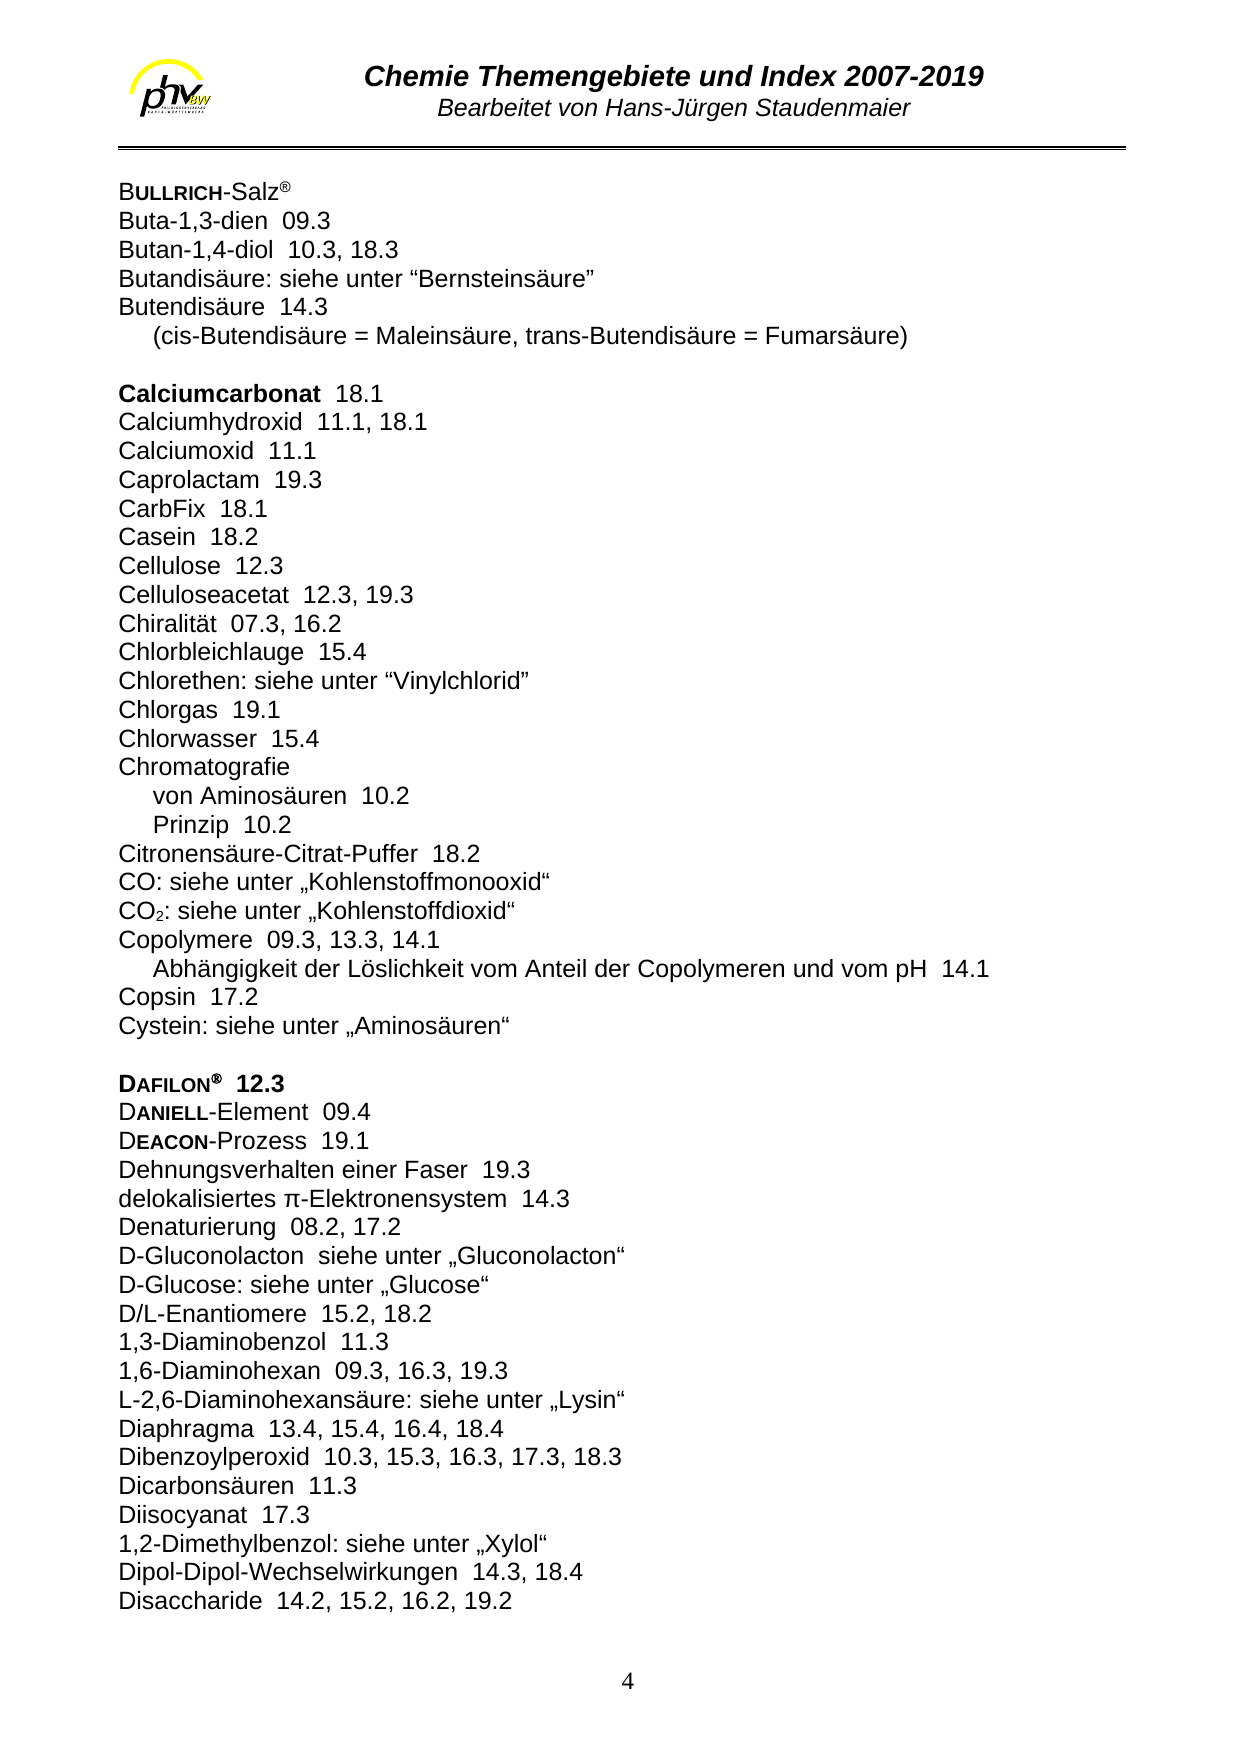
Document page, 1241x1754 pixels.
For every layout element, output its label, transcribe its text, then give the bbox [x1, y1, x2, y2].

text Bullrich-Salz [118, 177, 1137, 206]
text Disaccharide 14.2, 15.2, 16.2, 19.2 [118, 1586, 1137, 1615]
text Chlorethen: siehe unter “Vinylchlorid” [118, 666, 1137, 695]
text D/L-Enantiomere 15.2, 18.2 [118, 1299, 1137, 1327]
text D-Glucose: siehe unter „Glucose“ [118, 1270, 1137, 1299]
text 1,2-Dimethylbenzol: siehe unter „Xylol“ [118, 1529, 1137, 1557]
text Dipol-Dipol-Wechselwirkungen 14.3, 18.4 [118, 1557, 1137, 1586]
text CO2: siehe unter „Kohlenstoffdioxid“ [118, 896, 1137, 925]
text Calciumoxid 11.1 [118, 436, 1137, 465]
text Butan-1,4-diol 10.3, 18.3 [118, 235, 1137, 263]
text D-Gluconolacton siehe unter „Gluconolacton“ [118, 1241, 1137, 1270]
text Cystein: siehe unter „Aminosäuren“ [118, 1011, 1137, 1040]
text Butendisäure 14.3 [118, 292, 1137, 321]
text (cis-Butendisäure = Maleinsäure, trans-Butendisäure = Fumarsäure) [118, 321, 1137, 350]
text delokalisiertes π-Elektronensystem 14.3 [118, 1184, 1137, 1212]
text Chiralität 07.3, 16.2 [118, 608, 1137, 637]
text Dibenzoylperoxid 10.3, 15.3, 16.3, 17.3, 18.3 [118, 1442, 1137, 1471]
text Casein 18.2 [118, 522, 1137, 551]
text 1,6-Diaminohexan 09.3, 16.3, 19.3 [118, 1356, 1137, 1385]
text Copolymere 09.3, 13.3, 14.1 [118, 925, 1137, 953]
text Caprolactam 19.3 [118, 465, 1137, 493]
text Denaturierung 08.2, 17.2 [118, 1212, 1137, 1241]
text Chlorgas 19.1 [118, 695, 1137, 723]
text Celluloseacetat 12.3, 19.3 [118, 580, 1137, 608]
text Buta-1,3-dien 09.3 [118, 206, 1137, 235]
text Abhängigkeit der Löslichkeit vom Anteil der Copolymeren und vom pH 14.1 [118, 953, 1137, 982]
text Copsin 17.2 [118, 982, 1137, 1011]
text Chromatografie [118, 752, 1137, 781]
text Calciumcarbonat 18.1 [118, 378, 1137, 407]
text CarbFix 18.1 [118, 493, 1137, 522]
text Deacon-Prozess 19.1 [118, 1126, 1137, 1155]
text Calciumhydroxid 11.1, 18.1 [118, 407, 1137, 436]
text Dafilon 12.3 [118, 1068, 1137, 1097]
text Diaphragma 13.4, 15.4, 16.4, 18.4 [118, 1414, 1137, 1442]
text CO: siehe unter „Kohlenstoffmonooxid“ [118, 867, 1137, 896]
text Dehnungsverhalten einer Faser 19.3 [118, 1155, 1137, 1184]
text L-2,6-Diaminohexansäure: siehe unter „Lysin“ [118, 1385, 1137, 1414]
text Dicarbonsäuren 11.3 [118, 1471, 1137, 1500]
text Chlorwasser 15.4 [118, 723, 1137, 752]
text Prinzip 10.2 [118, 810, 1137, 838]
text Citronensäure-Citrat-Puffer 18.2 [118, 838, 1137, 867]
text von Aminosäuren 10.2 [118, 781, 1137, 810]
text Cellulose 12.3 [118, 551, 1137, 580]
text Chlorbleichlauge 15.4 [118, 637, 1137, 666]
text Daniell-Element 09.4 [118, 1097, 1137, 1126]
text 1,3-Diaminobenzol 11.3 [118, 1327, 1137, 1356]
text Diisocyanat 17.3 [118, 1500, 1137, 1529]
text Butandisäure: siehe unter “Bernsteinsäure” [118, 263, 1137, 292]
